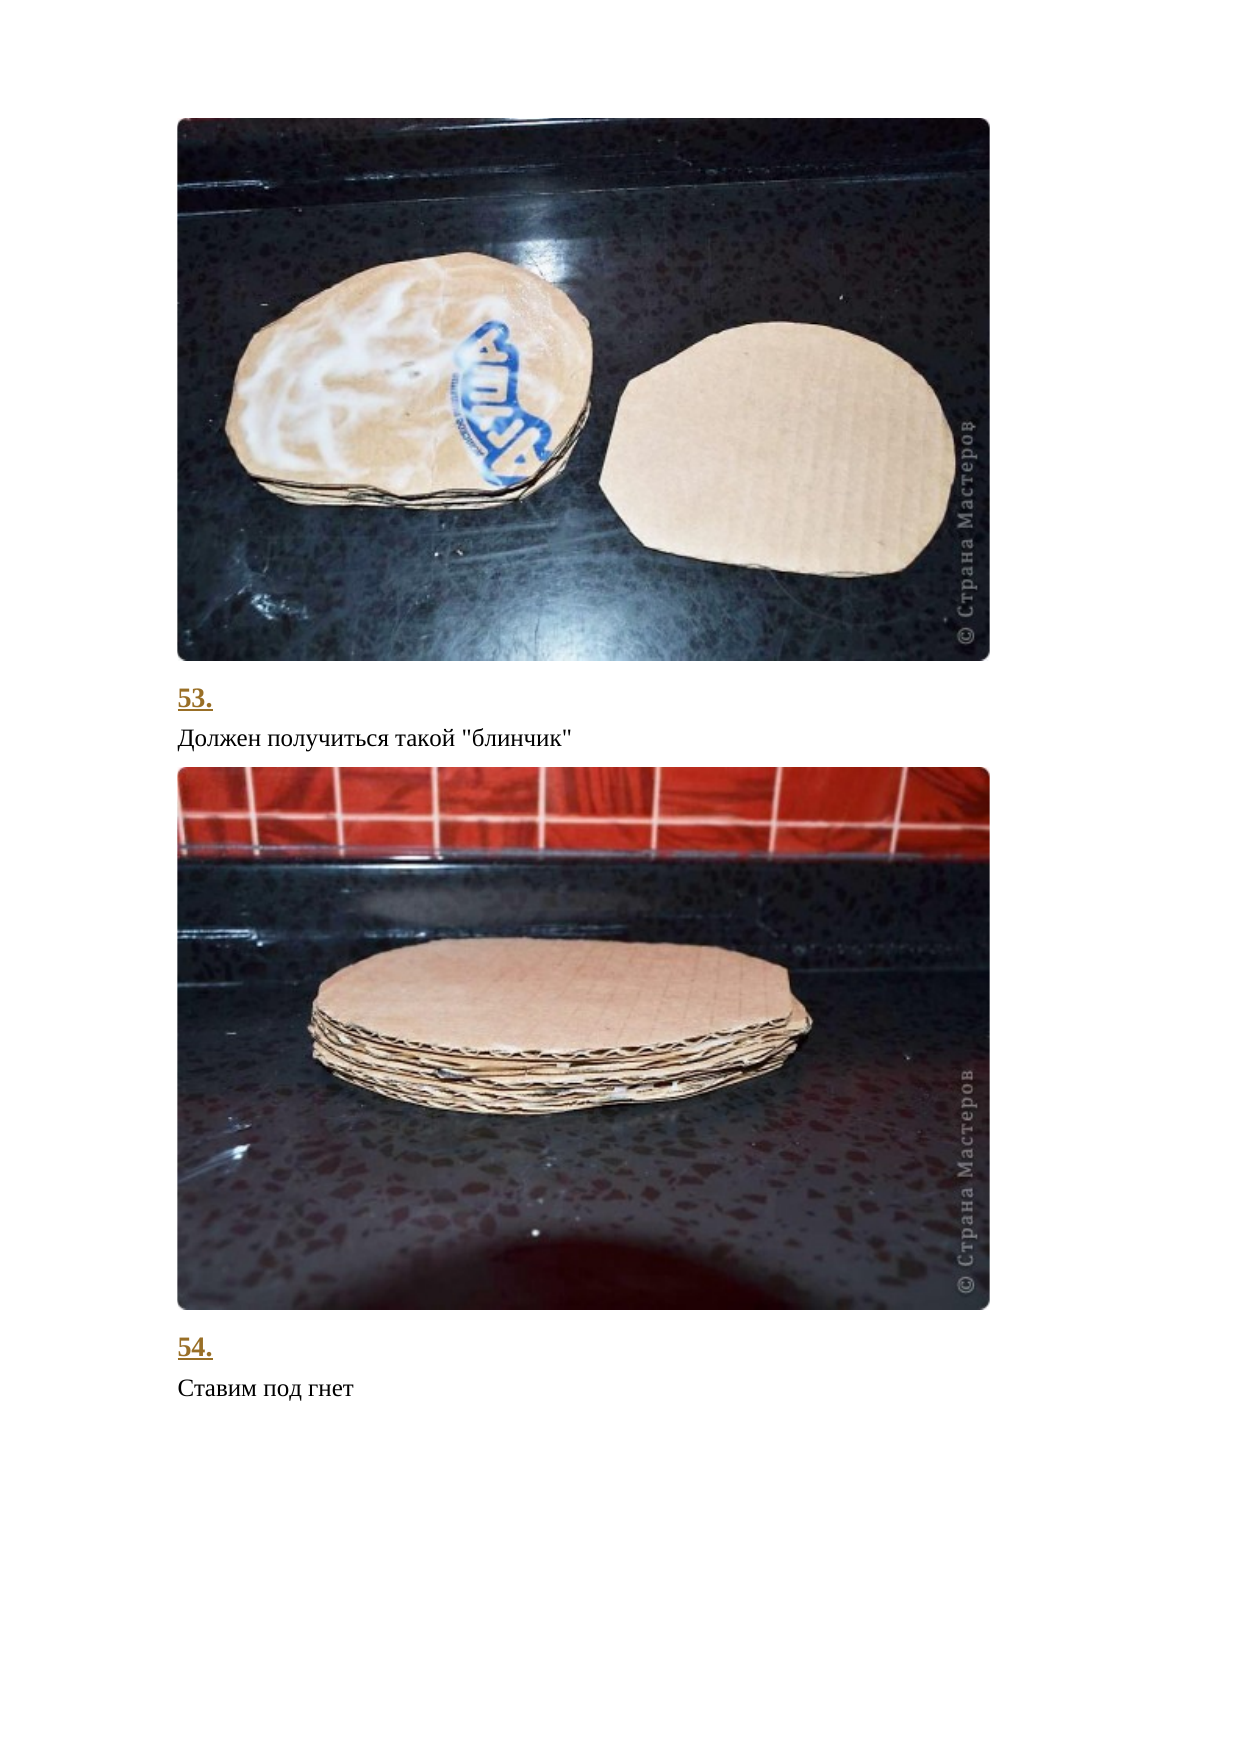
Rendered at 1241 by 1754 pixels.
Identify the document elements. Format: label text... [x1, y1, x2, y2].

picture [177, 118, 990, 661]
text 54. [177, 1330, 1152, 1363]
text Ставим под гнет [177, 1370, 1152, 1401]
picture [177, 767, 990, 1310]
text Должен получиться такой "блинчик" [177, 721, 1152, 752]
text 53. [177, 681, 1152, 713]
